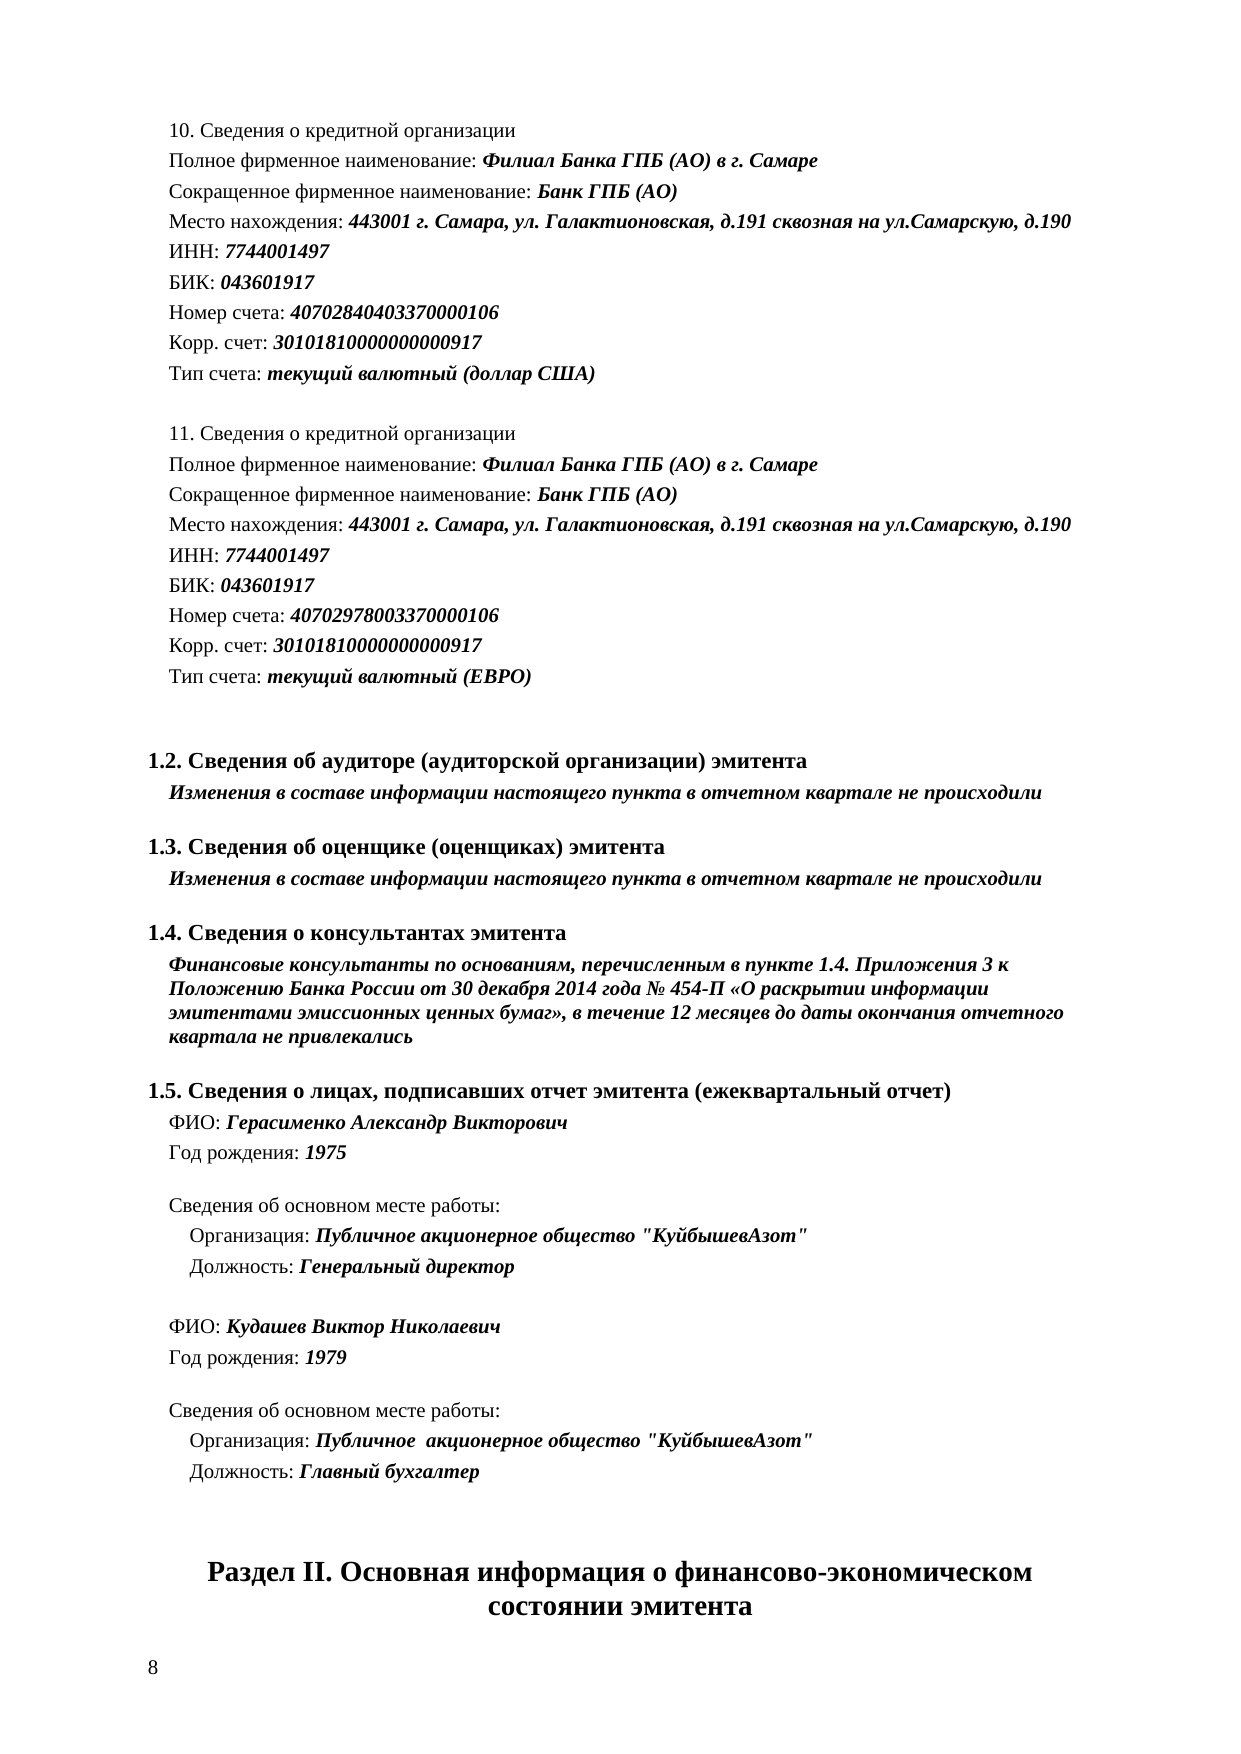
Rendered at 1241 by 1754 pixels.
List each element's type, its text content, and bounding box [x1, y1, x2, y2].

text Полное фирменное наименование: Филиал Банка ГПБ (АО) в г. Самаре [168, 452, 1092, 476]
text Сокращенное фирменное наименование: Банк ГПБ (АО) [168, 179, 1092, 203]
text ФИО: Герасименко Александр Викторович [168, 1109, 1092, 1134]
text БИК: 043601917 [168, 573, 1092, 597]
text Должность: Главный бухгалтер [189, 1458, 1092, 1483]
text 11. Сведения о кредитной организации [168, 421, 1092, 445]
text 10. Сведения о кредитной организации [168, 118, 1092, 142]
text Организация: Публичное акционерное общество "КуйбышевАзот" [189, 1223, 1092, 1247]
text Год рождения: 1979 [168, 1345, 1092, 1369]
text Год рождения: 1975 [168, 1140, 1092, 1164]
text Место нахождения: 443001 г. Самара, ул. Галактионовская, д.191 сквозная на ул.Самарскую, д.190 [168, 512, 1092, 536]
text БИК: 043601917 [168, 270, 1092, 294]
text Сокращенное фирменное наименование: Банк ГПБ (АО) [168, 482, 1092, 506]
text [168, 209, 1092, 233]
text Финансовые консультанты по основаниям, перечисленным в пункте 1.4. Приложения 3 к Положению Банка России от 30 декабря 2014 года № 454-П «О раскрытии информации эмитентами эмиссионных ценных бумаг», в течение 12 месяцев до даты окончания отчетного квартала не привлекались [168, 952, 1092, 1048]
text ИНН: 7744001497 [168, 239, 1092, 263]
text Корр. счет: 30101810000000000917 [168, 330, 1092, 354]
text Корр. счет: 30101810000000000917 [168, 633, 1092, 657]
subtitle 1.4. Сведения о консультантах эмитента [148, 919, 1092, 945]
subtitle 1.2. Сведения об аудиторе (аудиторской организации) эмитента [148, 747, 1092, 774]
subtitle 1.3. Сведения об оценщике (оценщиках) эмитента [148, 833, 1092, 859]
text Изменения в составе информации настоящего пункта в отчетном квартале не происходили [168, 866, 1092, 890]
subtitle Сведения об основном месте работы: [168, 1193, 1092, 1217]
text Номер счета: 40702840403370000106 [168, 300, 1092, 324]
text Тип счета: текущий валютный (ЕВРО) [168, 664, 1092, 688]
text Изменения в составе информации настоящего пункта в отчетном квартале не происходили [168, 780, 1092, 804]
subtitle Сведения об основном месте работы: [168, 1398, 1092, 1422]
subtitle Раздел II. Основная информация о финансово-экономическом состоянии эмитента [148, 1554, 1092, 1622]
subtitle 1.5. Сведения о лицах, подписавших отчет эмитента (ежеквартальный отчет) [148, 1077, 1092, 1103]
text ИНН: 7744001497 [168, 542, 1092, 567]
text ФИО: Кудашев Виктор Николаевич [168, 1314, 1092, 1338]
text Полное фирменное наименование: Филиал Банка ГПБ (АО) в г. Самаре [168, 148, 1092, 172]
text Организация: Публичное акционерное общество "КуйбышевАзот" [189, 1428, 1092, 1452]
text Должность: Генеральный директор [189, 1254, 1092, 1278]
text Номер счета: 40702978003370000106 [168, 603, 1092, 627]
text Тип счета: текущий валютный (доллар США) [168, 361, 1092, 385]
